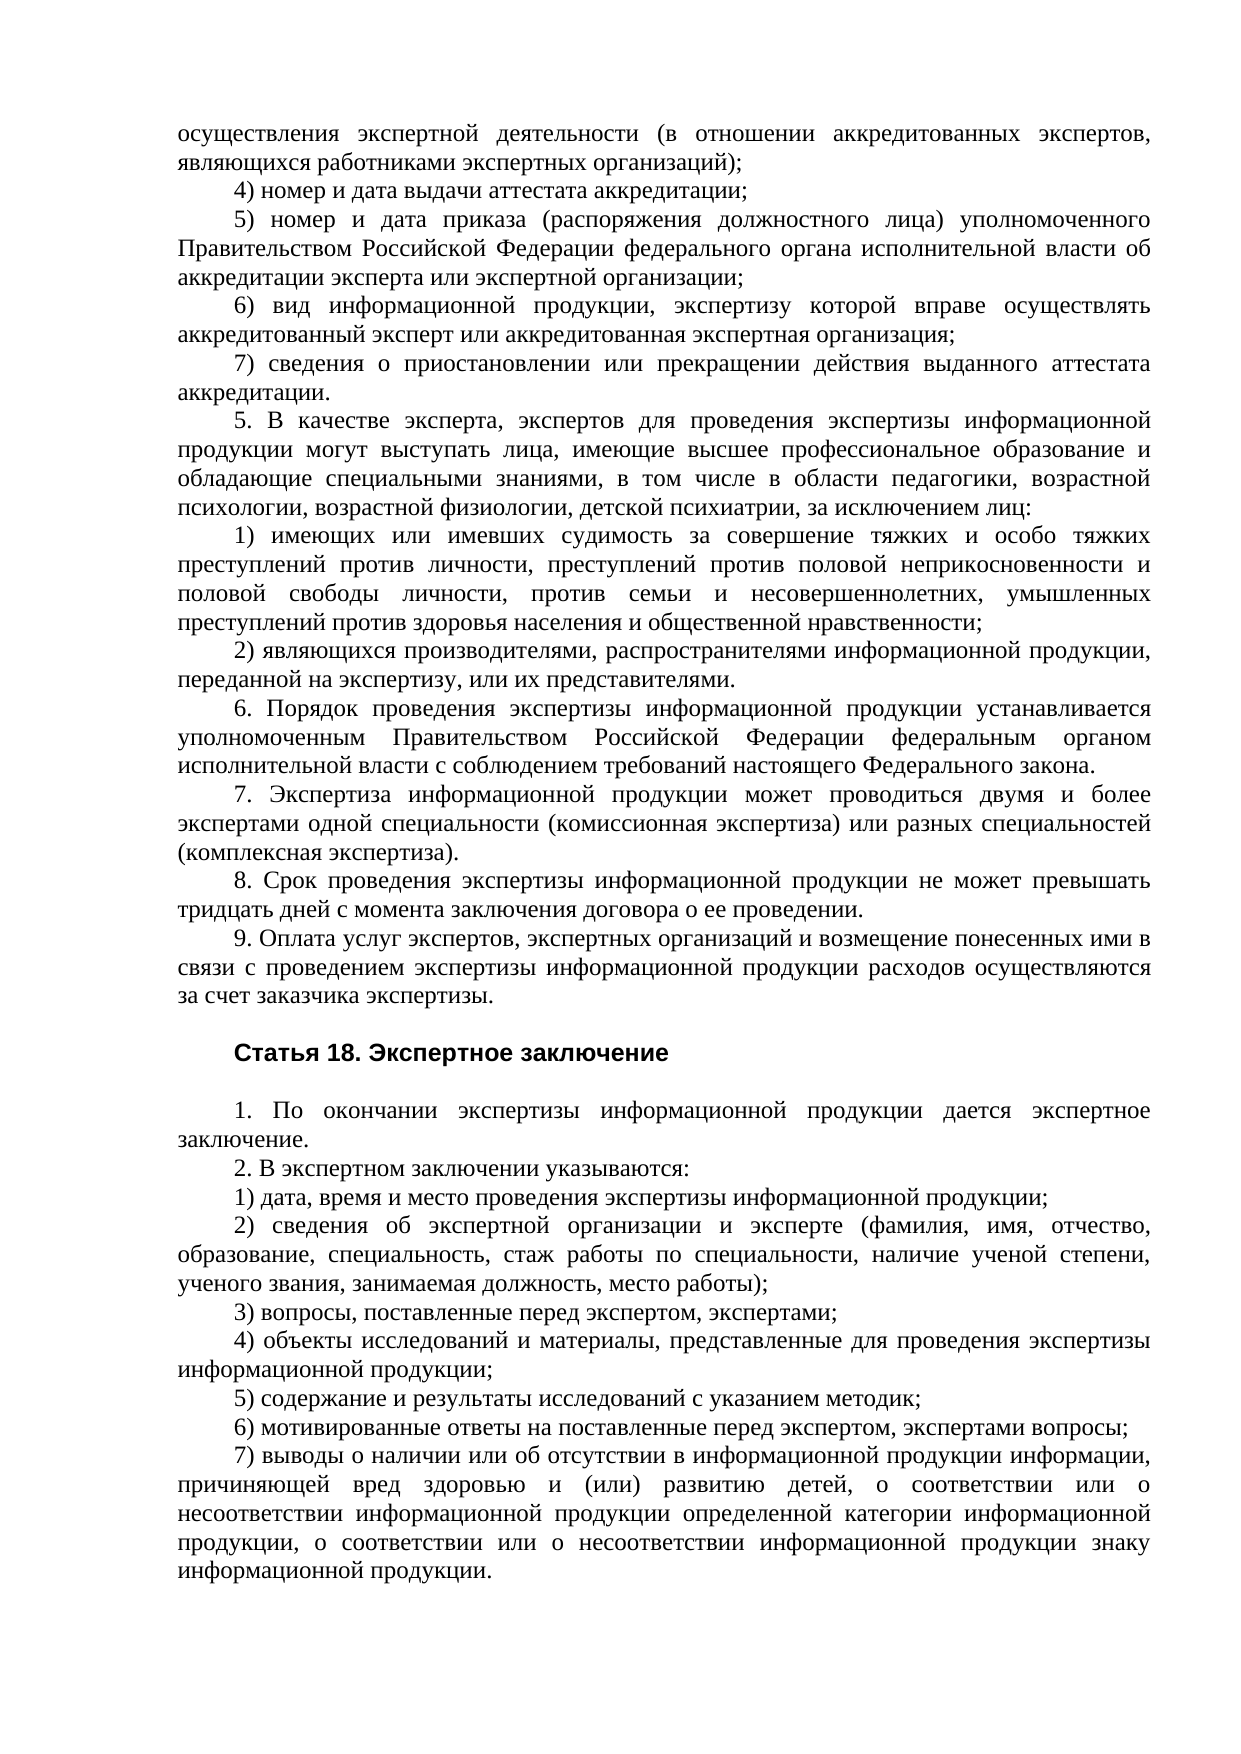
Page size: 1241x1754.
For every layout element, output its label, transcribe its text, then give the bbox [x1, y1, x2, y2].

text 2) сведения об экспертной организации и эксперте (фамилия, имя, отчество, образование, специальность, стаж работы по специальности, наличие ученой степени, ученого звания, занимаемая должность, место работы); [177, 1211, 1152, 1297]
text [177, 118, 1152, 176]
text 6) мотивированные ответы на поставленные перед экспертом, экспертами вопросы; [177, 1412, 1152, 1441]
text 7. Экспертиза информационной продукции может проводиться двумя и более экспертами одной специальности (комиссионная экспертиза) или разных специальностей (комплексная экспертиза). [177, 779, 1152, 866]
text 2. В экспертном заключении указываются: [177, 1153, 1152, 1182]
text 2) являющихся производителями, распространителями информационной продукции, переданной на экспертизу, или их представителями. [177, 636, 1152, 693]
text 4) объекты исследований и материалы, представленные для проведения экспертизы информационной продукции; [177, 1326, 1152, 1383]
text 1) имеющих или имевших судимость за совершение тяжких и особо тяжких преступлений против личности, преступлений против половой неприкосновенности и половой свободы личности, против семьи и несовершеннолетних, умышленных преступлений против здоровья населения и общественной нравственности; [177, 521, 1152, 636]
text 1) дата, время и место проведения экспертизы информационной продукции; [177, 1182, 1152, 1211]
text 4) номер и дата выдачи аттестата аккредитации; [177, 176, 1152, 204]
text 8. Срок проведения экспертизы информационной продукции не может превышать тридцать дней с момента заключения договора о ее проведении. [177, 866, 1152, 923]
text 5. В качестве эксперта, экспертов для проведения экспертизы информационной продукции могут выступать лица, имеющие высшее профессиональное образование и обладающие специальными знаниями, в том числе в области педагогики, возрастной психологии, возрастной физиологии, детской психиатрии, за исключением лиц: [177, 406, 1152, 521]
text 7) сведения о приостановлении или прекращении действия выданного аттестата аккредитации. [177, 348, 1152, 406]
text 6) вид информационной продукции, экспертизу которой вправе осуществлять аккредитованный эксперт или аккредитованная экспертная организация; [177, 291, 1152, 348]
text 9. Оплата услуг экспертов, экспертных организаций и возмещение понесенных ими в связи с проведением экспертизы информационной продукции расходов осуществляются за счет заказчика экспертизы. [177, 923, 1152, 1009]
text 5) содержание и результаты исследований с указанием методик; [177, 1383, 1152, 1412]
text 5) номер и дата приказа (распоряжения должностного лица) уполномоченного Правительством Российской Федерации федерального органа исполнительной власти об аккредитации эксперта или экспертной организации; [177, 204, 1152, 291]
text Статья 18. Экспертное заключение [177, 1038, 1152, 1067]
text 1. По окончании экспертизы информационной продукции дается экспертное заключение. [177, 1096, 1152, 1153]
text 7) выводы о наличии или об отсутствии в информационной продукции информации, причиняющей вред здоровью и (или) развитию детей, о соответствии или о несоответствии информационной продукции определенной категории информационной продукции, о соответствии или о несоответствии информационной продукции знаку информационной продукции. [177, 1441, 1152, 1584]
text 3) вопросы, поставленные перед экспертом, экспертами; [177, 1297, 1152, 1326]
text 6. Порядок проведения экспертизы информационной продукции устанавливается уполномоченным Правительством Российской Федерации федеральным органом исполнительной власти с соблюдением требований настоящего Федерального закона. [177, 693, 1152, 779]
